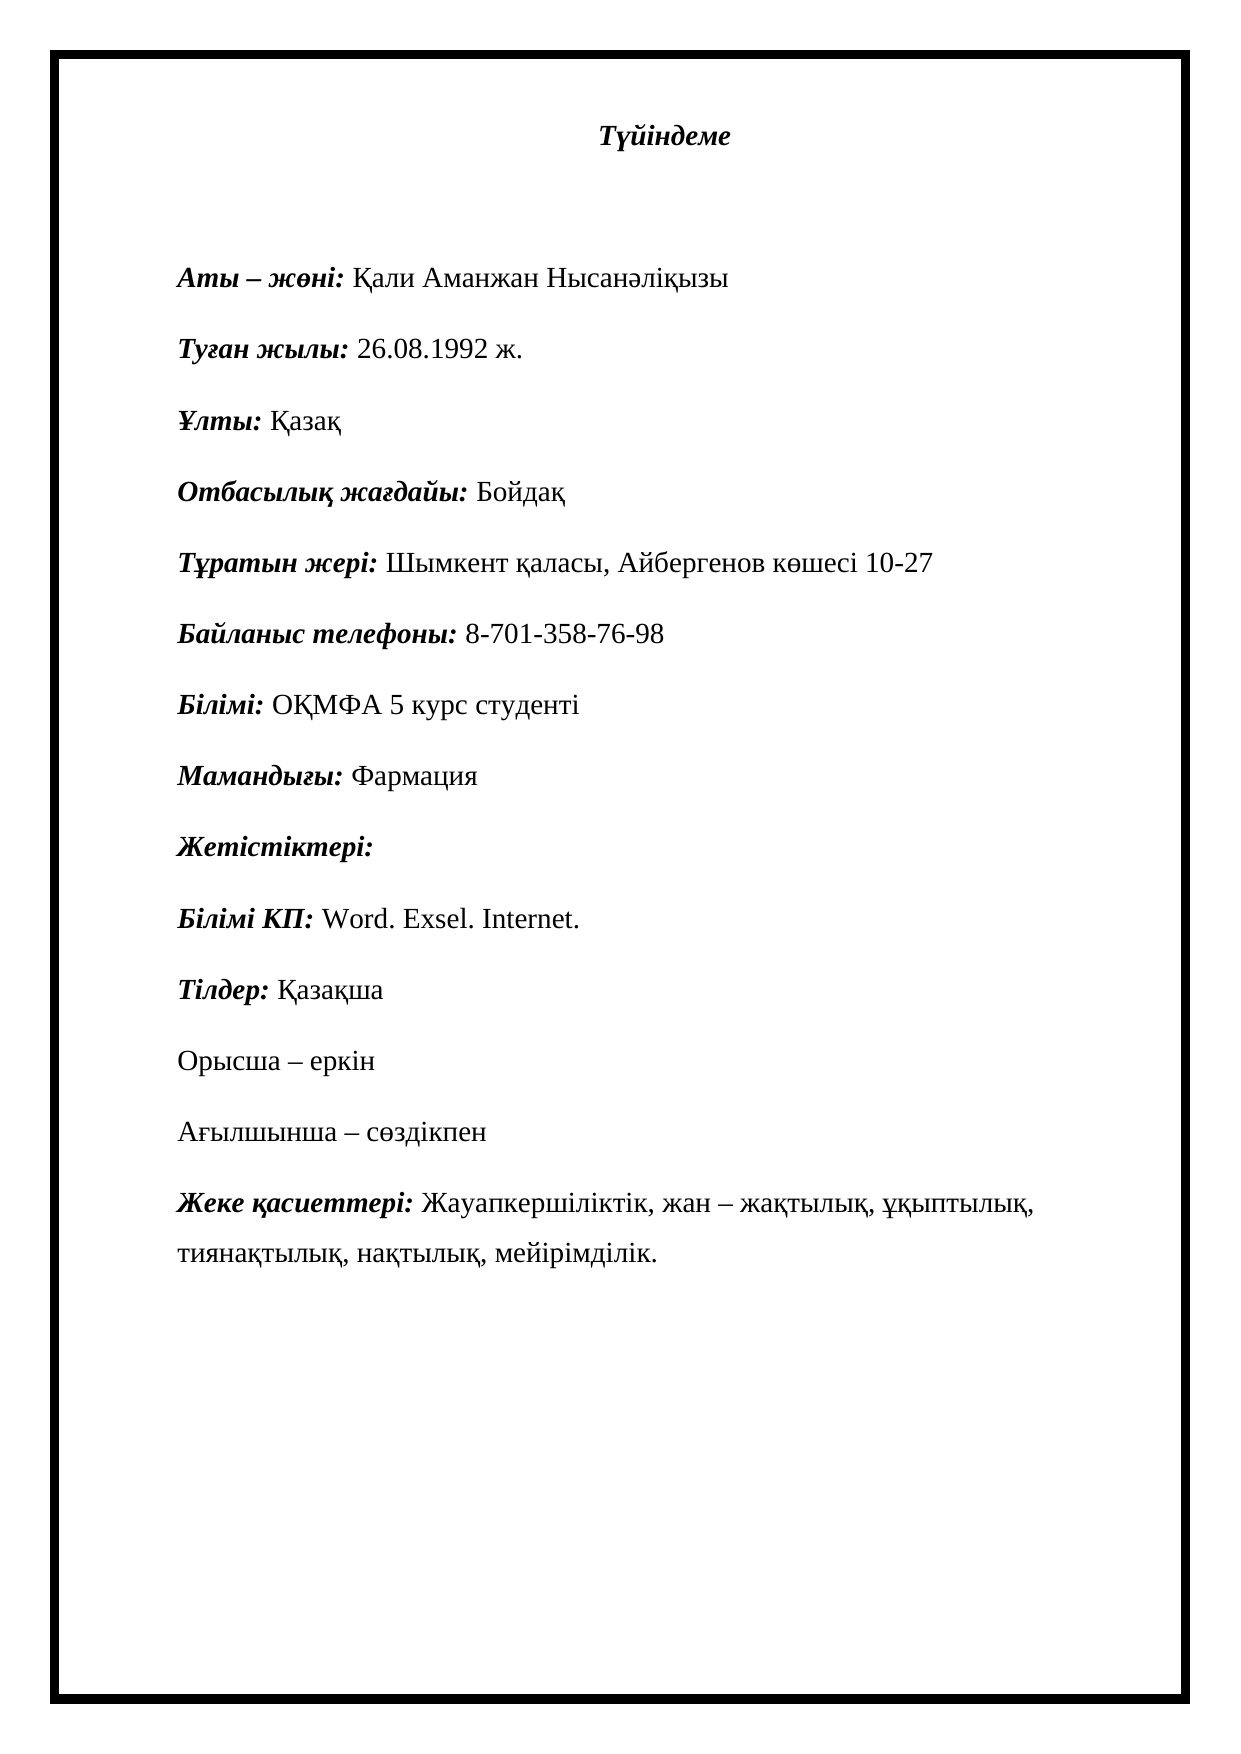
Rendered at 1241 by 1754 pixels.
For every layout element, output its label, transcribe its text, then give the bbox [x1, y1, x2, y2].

text Білімі КП: Word. Exsel. Internet. [177, 901, 1152, 934]
text Орысша – еркін [177, 1043, 1152, 1077]
text Байланыс телефоны: 8-701-358-76-98 [177, 616, 1152, 650]
text Жетістіктері: [177, 829, 1152, 863]
text Білімі: ОҚМФА 5 курс студенті [177, 687, 1152, 721]
text Аты – жөні: Қали Аманжан Нысанәліқызы [177, 260, 1152, 294]
text Түйіндеме [177, 118, 1152, 152]
text Жеке қасиеттері: Жауапкершіліктік, жан – жақтылық, ұқыптылық, тиянақтылық, нақтылық, мейірімділік. [177, 1185, 1152, 1269]
text Тілдер: Қазақша [177, 972, 1152, 1005]
text Отбасылық жағдайы: Бойдақ [177, 474, 1152, 507]
text Мамандығы: Фармация [177, 758, 1152, 792]
text Тұратын жері: Шымкент қаласы, Айбергенов көшесі 10-27 [177, 545, 1152, 578]
text Туған жылы: 26.08.1992 ж. [177, 332, 1152, 365]
text Ұлты: Қазақ [177, 403, 1152, 436]
text Ағылшынша – сөздікпен [177, 1114, 1152, 1148]
